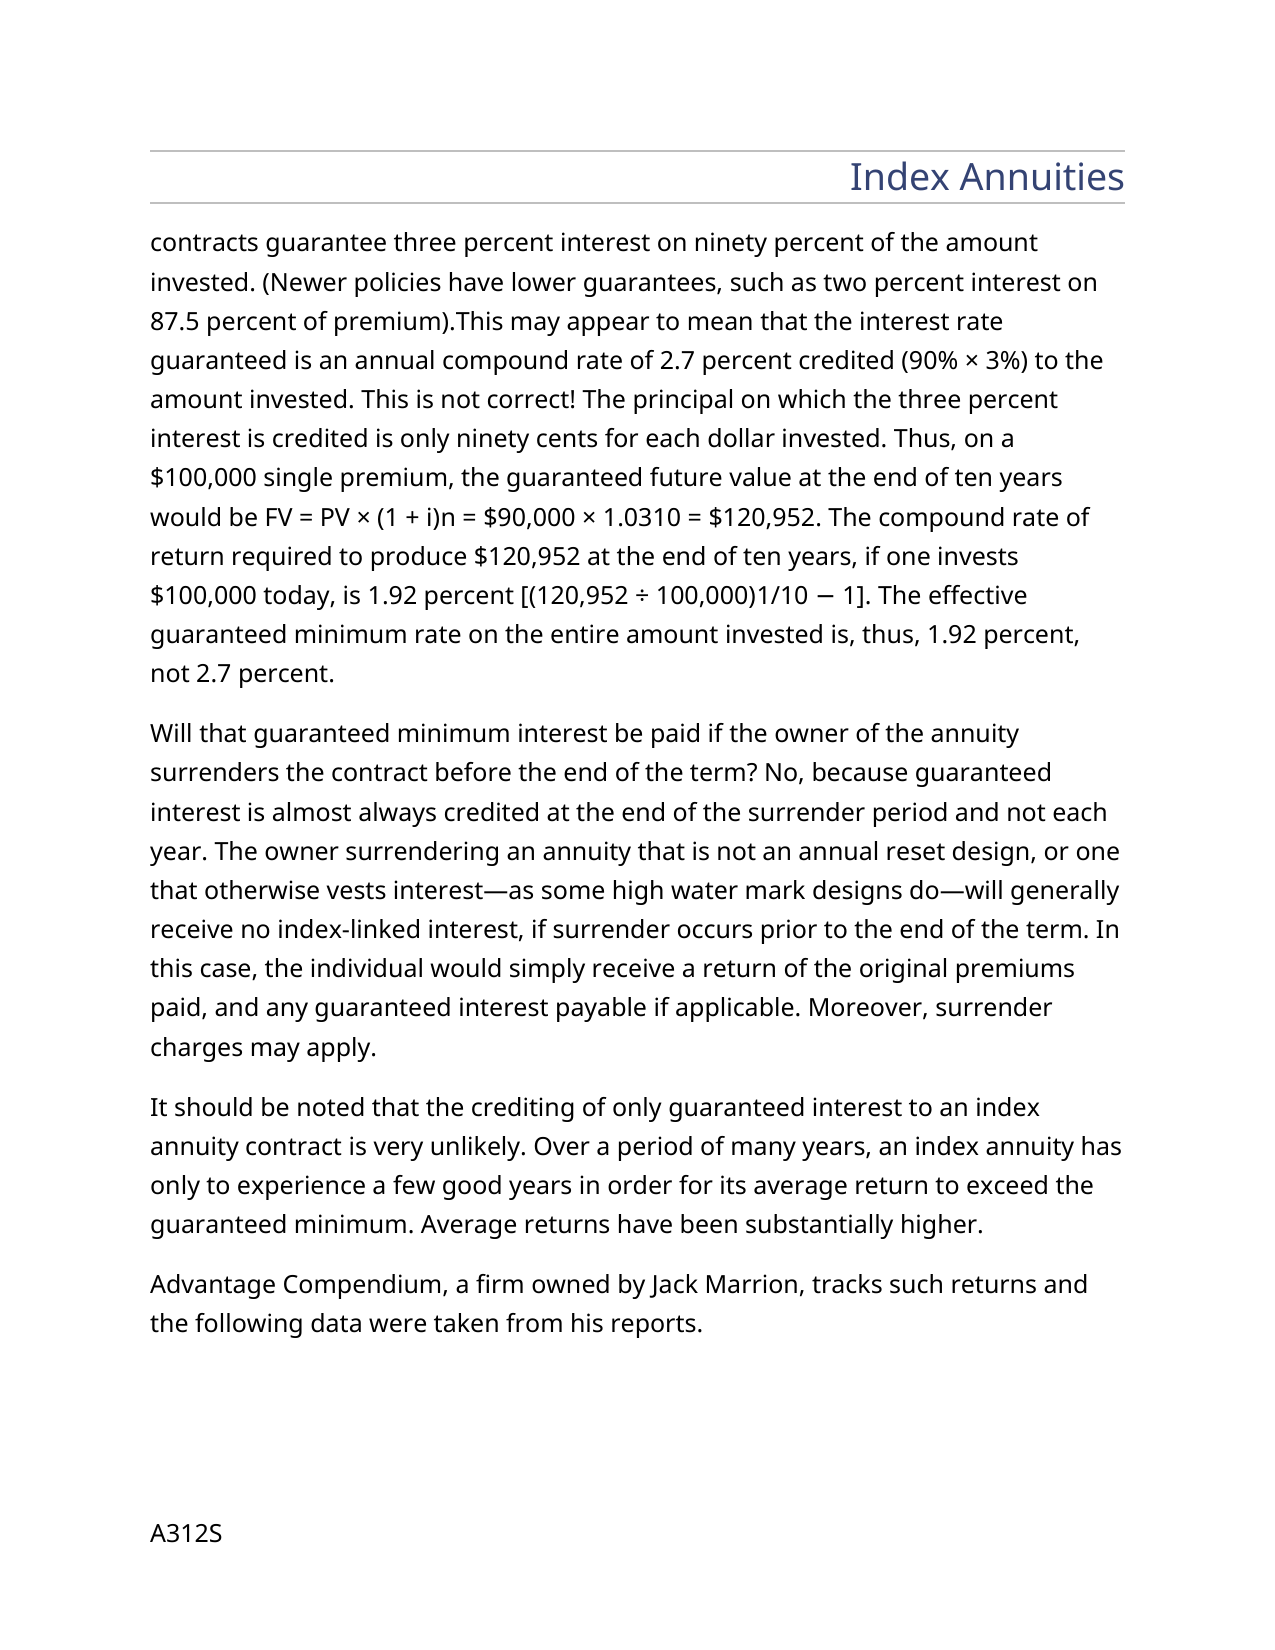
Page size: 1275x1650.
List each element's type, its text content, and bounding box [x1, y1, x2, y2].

text Advantage Compendium, a firm owned by Jack Marrion, tracks such returns and the following data were taken from his reports. [150, 1267, 1125, 1340]
text Will that guaranteed minimum interest be paid if the owner of the annuity surrenders the contract before the end of the term? No, because guaranteed interest is almost always credited at the end of the surrender period and not each year. The owner surrendering an annuity that is not an annual reset design, or one that otherwise vests interest—as some high water mark designs do—will generally receive no index-linked interest, if surrender occurs prior to the end of the term. In this case, the individual would simply receive a return of the original premiums paid, and any guaranteed interest payable if applicable. Moreover, surrender charges may apply. [150, 716, 1125, 1063]
title Index Annuities [150, 152, 1125, 202]
text It should be noted that the crediting of only guaranteed interest to an index annuity contract is very unlikely. Over a period of many years, an index annuity has only to experience a few good years in order for its average return to exceed the guaranteed minimum. Average returns have been substantially higher. [150, 1089, 1125, 1241]
text contracts guarantee three percent interest on ninety percent of the amount invested. (Newer policies have lower guarantees, such as two percent interest on 87.5 percent of premium).This may appear to mean that the interest rate guaranteed is an annual compound rate of 2.7 percent credited (90% × 3%) to the amount invested. This is not correct! The principal on which the three percent interest is credited is only ninety cents for each dollar invested. Thus, on a $100,000 single premium, the guaranteed future value at the end of ten years would be FV = PV × (1 + i)n = $90,000 × 1.0310 = $120,952. The compound rate of return required to produce $120,952 at the end of ten years, if one invests $100,000 today, is 1.92 percent [(120,952 ÷ 100,000)1/10 − 1]. The effective guaranteed minimum rate on the entire amount invested is, thus, 1.92 percent, not 2.7 percent. [150, 225, 1125, 690]
